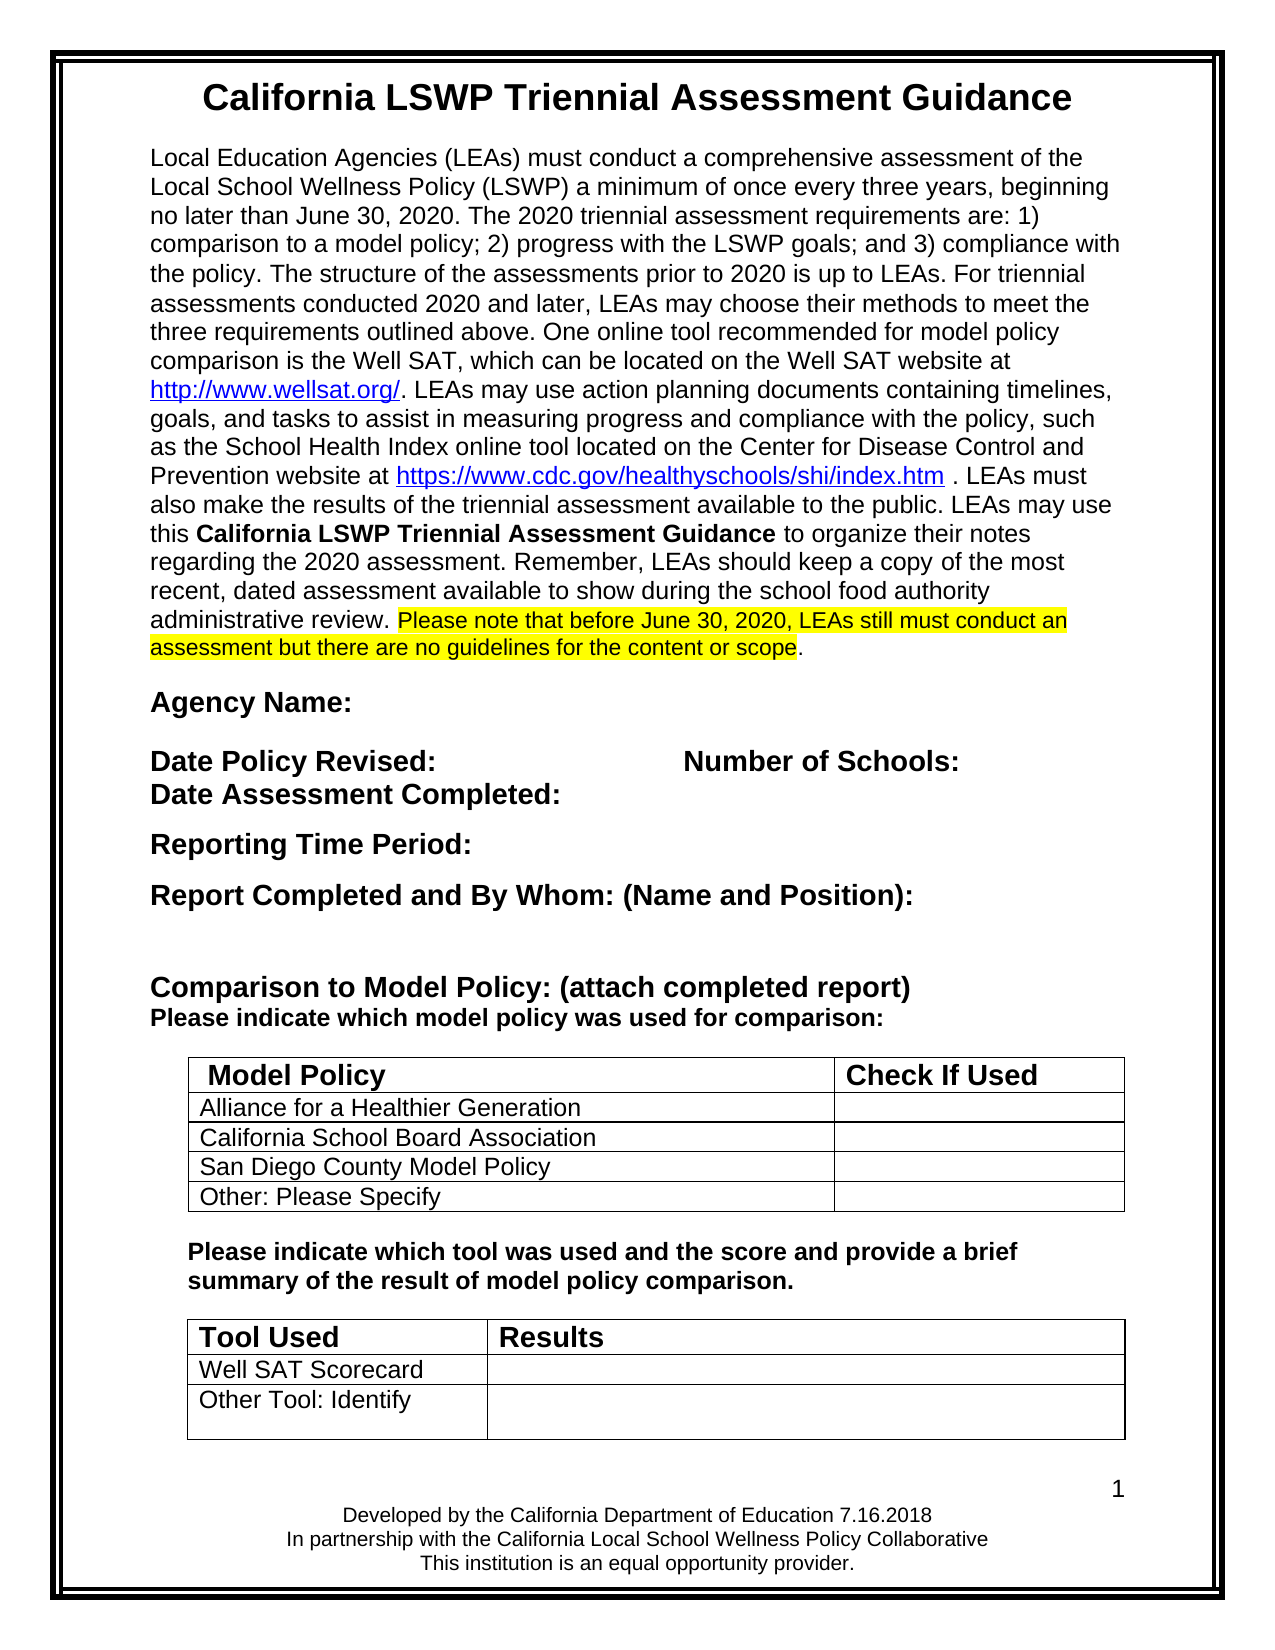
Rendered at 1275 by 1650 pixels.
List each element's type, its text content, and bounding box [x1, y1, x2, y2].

table_cell [488, 1355, 1124, 1384]
table_cell Other Tool: Identify [188, 1385, 487, 1438]
table_header Tool Used [188, 1320, 487, 1354]
text Local Education Agencies (LEAs) must conduct a comprehensive assessment of the Local School Wellness Policy (LSWP) a minimum of once every three years, beginning no later than June 30, 2020. The 2020 triennial assessment requirements are: 1) comparison to a model policy; 2) progress with the LSWP goals; and 3) compliance with the policy. The structure of the assessments prior to 2020 is up to LEAs. For triennial assessments conducted 2020 and later, LEAs may choose their methods to meet the three requirements outlined above. One online tool recommended for model policy comparison is the Well SAT, which can be located on the Well SAT website at http://www.wellsat.org/. LEAs may use action planning documents containing timelines, goals, and tasks to assist in measuring progress and compliance with the policy, such as the School Health Index online tool located on the Center for Disease Control and Prevention website at https://www.cdc.gov/healthyschools/shi/index.htm . LEAs must also make the results of the triennial assessment available to the public. LEAs may use this California LSWP Triennial Assessment Guidance to organize their notes regarding the 2020 assessment. Remember, LEAs should keep a copy of the most recent, dated assessment available to show during the school food authority administrative review. Please note that before June 30, 2020, LEAs still must conduct an assessment but there are no guidelines for the content or scope. [150, 143, 1125, 660]
table_cell [835, 1093, 1124, 1121]
text Report Completed and By Whom: (Name and Position): [150, 878, 1125, 911]
table_header Model Policy [189, 1058, 834, 1092]
table_cell Alliance for a Healthier Generation [189, 1093, 834, 1121]
text Please indicate which model policy was used for comparison: [150, 1003, 1125, 1032]
table_cell [835, 1152, 1124, 1181]
table_header Check If Used [835, 1058, 1124, 1092]
table_header Results [488, 1320, 1124, 1354]
table_cell Other: Please Specify [189, 1182, 834, 1211]
text Reporting Time Period: [150, 827, 1125, 861]
table_cell [488, 1385, 1124, 1438]
text Date Assessment Completed: [150, 777, 1125, 811]
table_cell [835, 1182, 1124, 1211]
table_cell California School Board Association [189, 1123, 834, 1151]
table_cell Well SAT Scorecard [188, 1355, 487, 1384]
text Agency Name: [150, 685, 1125, 718]
table_cell San Diego County Model Policy [189, 1152, 834, 1181]
table_cell [835, 1123, 1124, 1151]
text Comparison to Model Policy: (attach completed report) [150, 970, 1125, 1003]
text Date Policy Revised: Number of Schools: [150, 743, 600, 777]
text Please indicate which tool was used and the score and provide a brief summary of the result of model policy comparison. [187, 1237, 1125, 1294]
